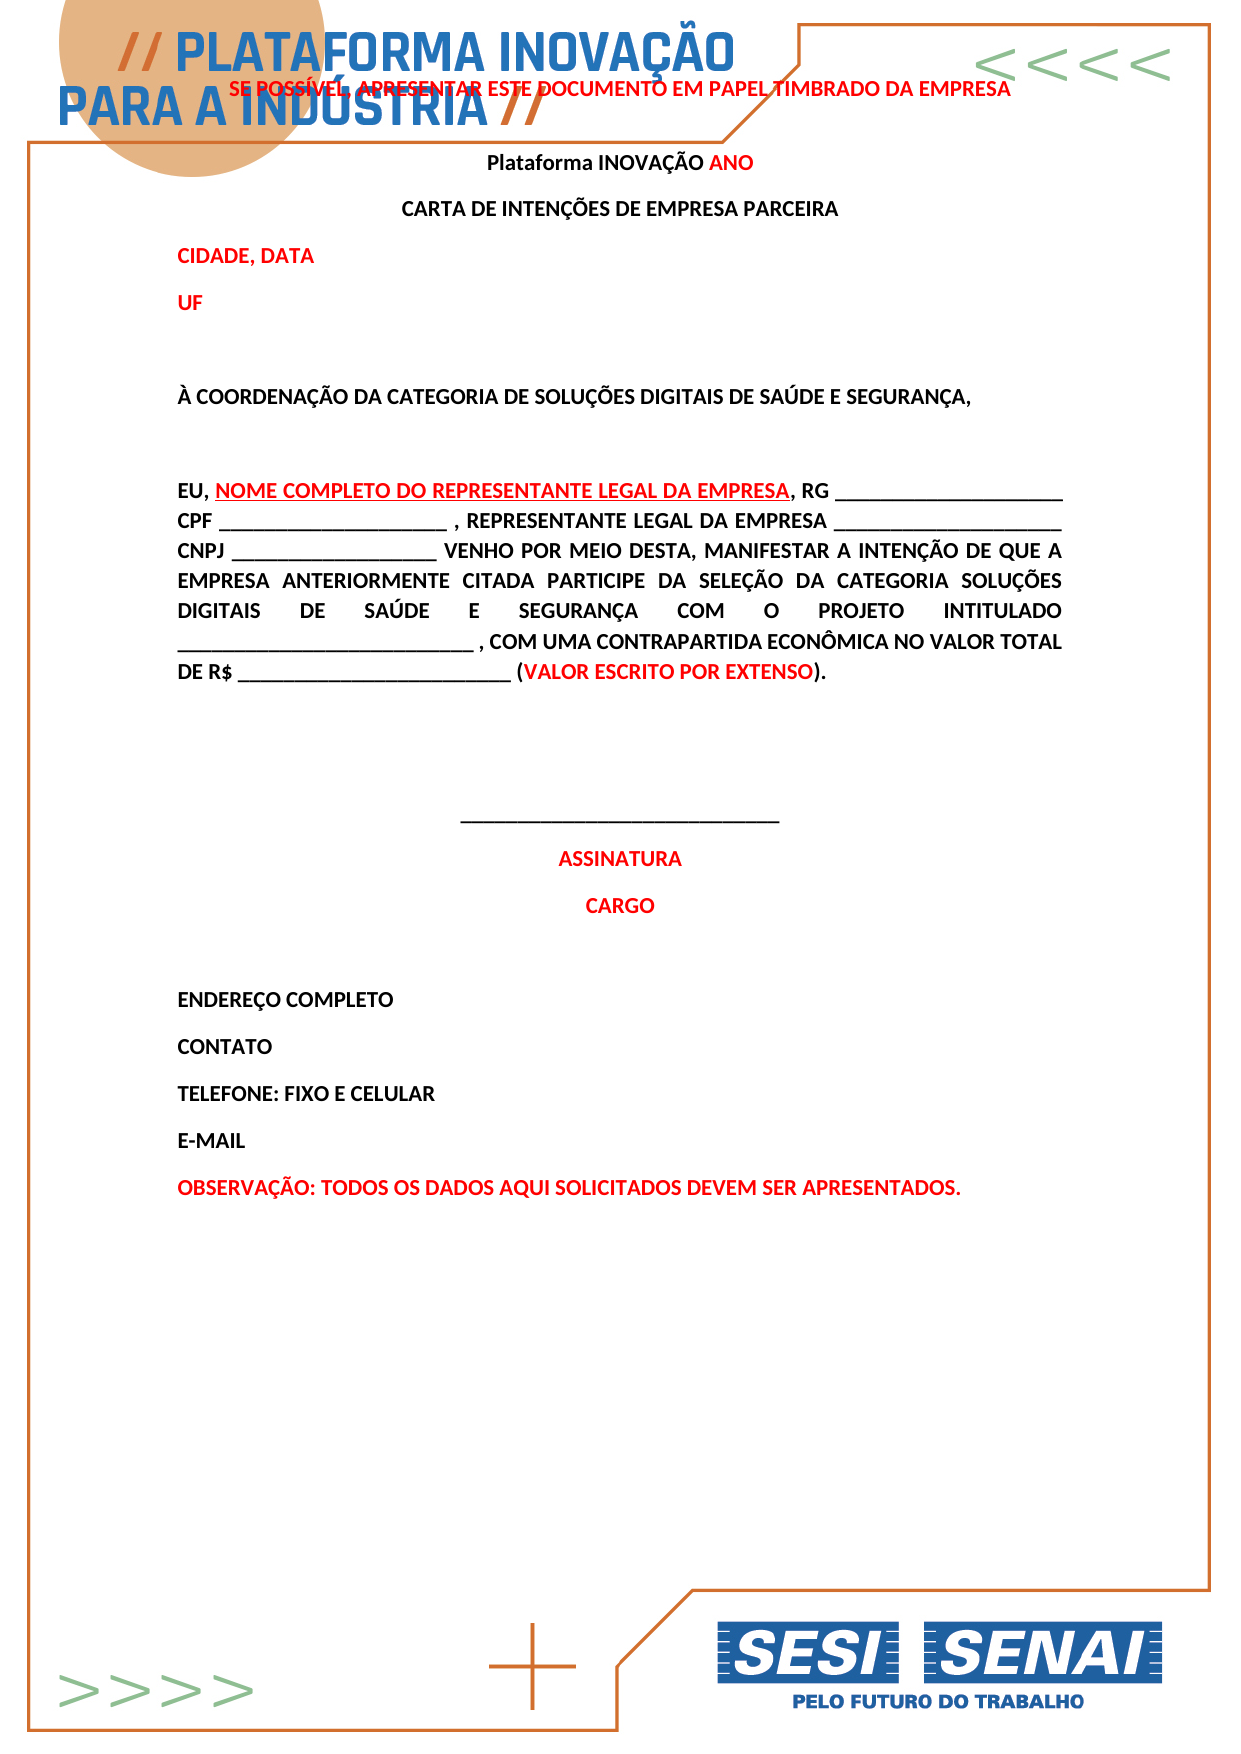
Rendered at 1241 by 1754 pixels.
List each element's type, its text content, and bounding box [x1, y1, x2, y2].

text E-MAIL [177, 1126, 1063, 1154]
text CONTATO [177, 1032, 1063, 1060]
text ASSINATURA [177, 844, 1063, 872]
text CARTA DE INTENÇÕES DE EMPRESA PARCEIRA [177, 194, 1063, 222]
text À COORDENAÇÃO DA CATEGORIA DE SOLUÇÕES DIGITAIS DE SAÚDE E SEGURANÇA, [177, 382, 1063, 410]
text OBSERVAÇÃO: TODOS OS DADOS AQUI SOLICITADOS DEVEM SER APRESENTADOS. [177, 1173, 1063, 1201]
text CIDADE, DATA [177, 241, 1063, 269]
picture [4, 0, 1236, 1753]
text UF [177, 288, 1063, 316]
text TELEFONE: FIXO E CELULAR [177, 1079, 1063, 1107]
text Plataforma INOVAÇÃO ANO [177, 148, 1063, 176]
text EU, NOME COMPLETO DO REPRESENTANTE LEGAL DA EMPRESA, RG ____________________ CPF ____________________ , REPRESENTANTE LEGAL DA EMPRESA ____________________ CNPJ __________________ VENHO POR MEIO DESTA, MANIFESTAR A INTENÇÃO DE QUE A EMPRESA ANTERIORMENTE CITADA PARTICIPE DA SELEÇÃO DA CATEGORIA SOLUÇÕES DIGITAIS DE SAÚDE E SEGURANÇA COM O PROJETO INTITULADO __________________________ , COM UMA CONTRAPARTIDA ECONÔMICA NO VALOR TOTAL DE R$ ________________________ (VALOR ESCRITO POR EXTENSO). [177, 476, 1063, 685]
text CARGO [177, 891, 1063, 919]
text ____________________________ [177, 798, 1063, 826]
text ENDEREÇO COMPLETO [177, 985, 1063, 1013]
